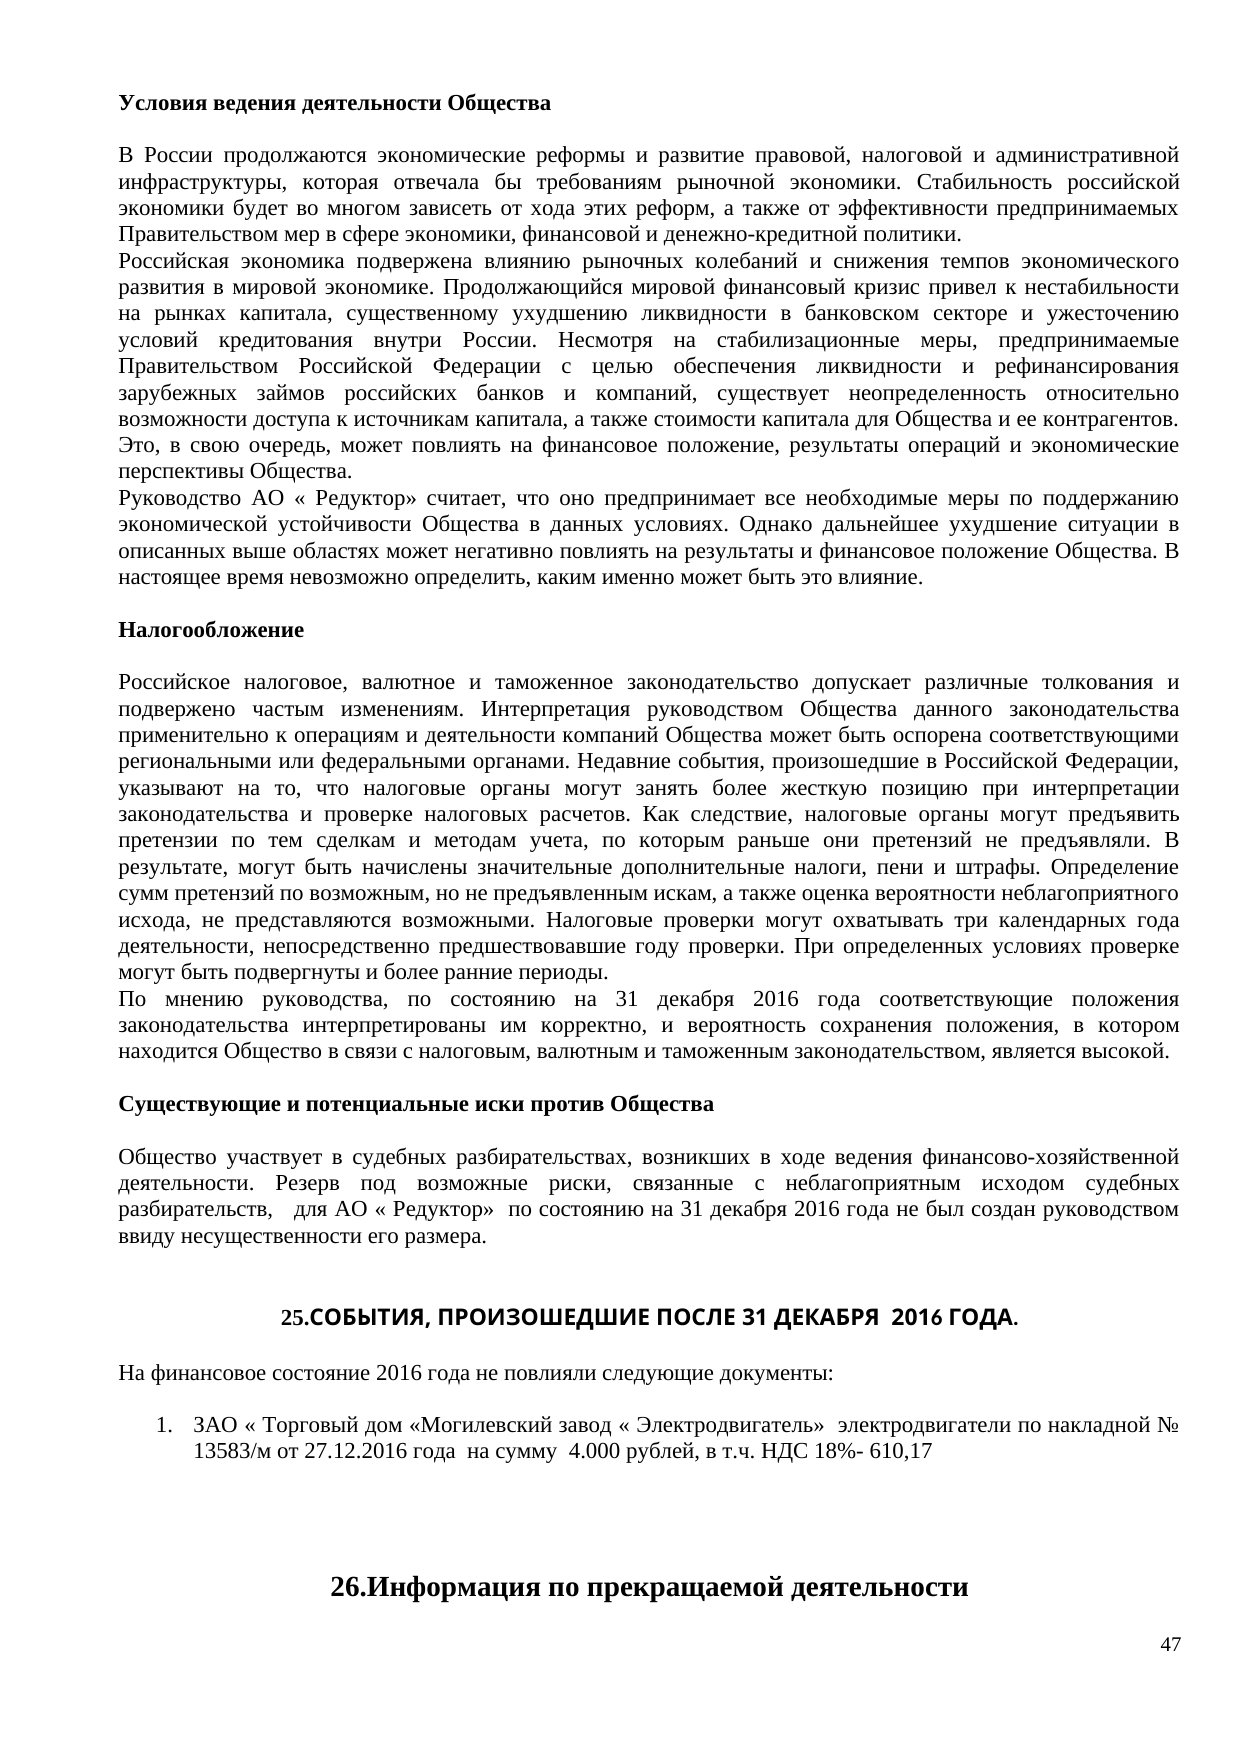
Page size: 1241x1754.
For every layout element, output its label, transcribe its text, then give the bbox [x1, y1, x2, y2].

list ЗАО « Торговый дом «Могилевский завод « Электродвигатель» электродвигатели по накладной № 13583/м от 27.12.2016 года на сумму 4.000 рублей, в т.ч. НДС 18%- 610,17 [156, 1411, 1181, 1464]
text Условия ведения деятельности Общества [118, 89, 1181, 115]
text На финансовое состояние 2016 года не повлияли следующие документы: [118, 1358, 1181, 1385]
text Российская экономика подвержена влиянию рыночных колебаний и снижения темпов экономического развития в мировой экономике. Продолжающийся мировой финансовый кризис привел к нестабильности на рынках капитала, существенному ухудшению ликвидности в банковском секторе и ужесточению условий кредитования внутри России. Несмотря на стабилизационные меры, предпринимаемые Правительством Российской Федерации с целью обеспечения ликвидности и рефинансирования зарубежных займов российских банков и компаний, существует неопределенность относительно возможности доступа к источникам капитала, а также стоимости капитала для Общества и ее контрагентов. Это, в свою очередь, может повлиять на финансовое положение, результаты операций и экономические перспективы Общества. [118, 247, 1181, 484]
text По мнению руководства, по состоянию на 31 декабря 2016 года соответствующие положения законодательства интерпретированы им корректно, и вероятность сохранения положения, в котором находится Общество в связи с налоговым, валютным и таможенным законодательством, является высокой. [118, 985, 1181, 1064]
text Налогообложение [118, 616, 1181, 642]
text Руководство АО « Редуктор» считает, что оно предпринимает все необходимые меры по поддержанию экономической устойчивости Общества в данных условиях. Однако дальнейшее ухудшение ситуации в описанных выше областях может негативно повлиять на результаты и финансовое положение Общества. В настоящее время невозможно определить, каким именно может быть это влияние. [118, 484, 1181, 589]
text Российское налоговое, валютное и таможенное законодательство допускает различные толкования и подвержено частым изменениям. Интерпретация руководством Общества данного законодательства применительно к операциям и деятельности компаний Общества может быть оспорена соответствующими региональными или федеральными органами. Недавние события, произошедшие в Российской Федерации, указывают на то, что налоговые органы могут занять более жесткую позицию при интерпретации законодательства и проверке налоговых расчетов. Как следствие, налоговые органы могут предъявить претензии по тем сделкам и методам учета, по которым раньше они претензий не предъявляли. В результате, могут быть начислены значительные дополнительные налоги, пени и штрафы. Определение сумм претензий по возможным, но не предъявленным искам, а также оценка вероятности неблагоприятного исхода, не представляются возможными. Налоговые проверки могут охватывать три календарных года деятельности, непосредственно предшествовавшие году проверки. При определенных условиях проверке могут быть подвергнуты и более ранние периоды. [118, 668, 1181, 985]
text Общество участвует в судебных разбирательствах, возникших в ходе ведения финансово-хозяйственной деятельности. Резерв под возможные риски, связанные с неблагоприятным исходом судебных разбирательств, для АО « Редуктор» по состоянию на 31 декабря 2016 года не был создан руководством ввиду несущественности его размера. [118, 1143, 1181, 1248]
text В России продолжаются экономические реформы и развитие правовой, налоговой и административной инфраструктуры, которая отвечала бы требованиям рыночной экономики. Стабильность российской экономики будет во многом зависеть от хода этих реформ, а также от эффективности предпринимаемых Правительством мер в сфере экономики, финансовой и денежно-кредитной политики. [118, 141, 1181, 247]
subtitle 25.События, произошедшие после 31 декабря 2016 года. [118, 1301, 1181, 1332]
text Существующие и потенциальные иски против Общества [118, 1090, 1181, 1116]
text 26.Информация по прекращаемой деятельности [118, 1569, 1181, 1603]
